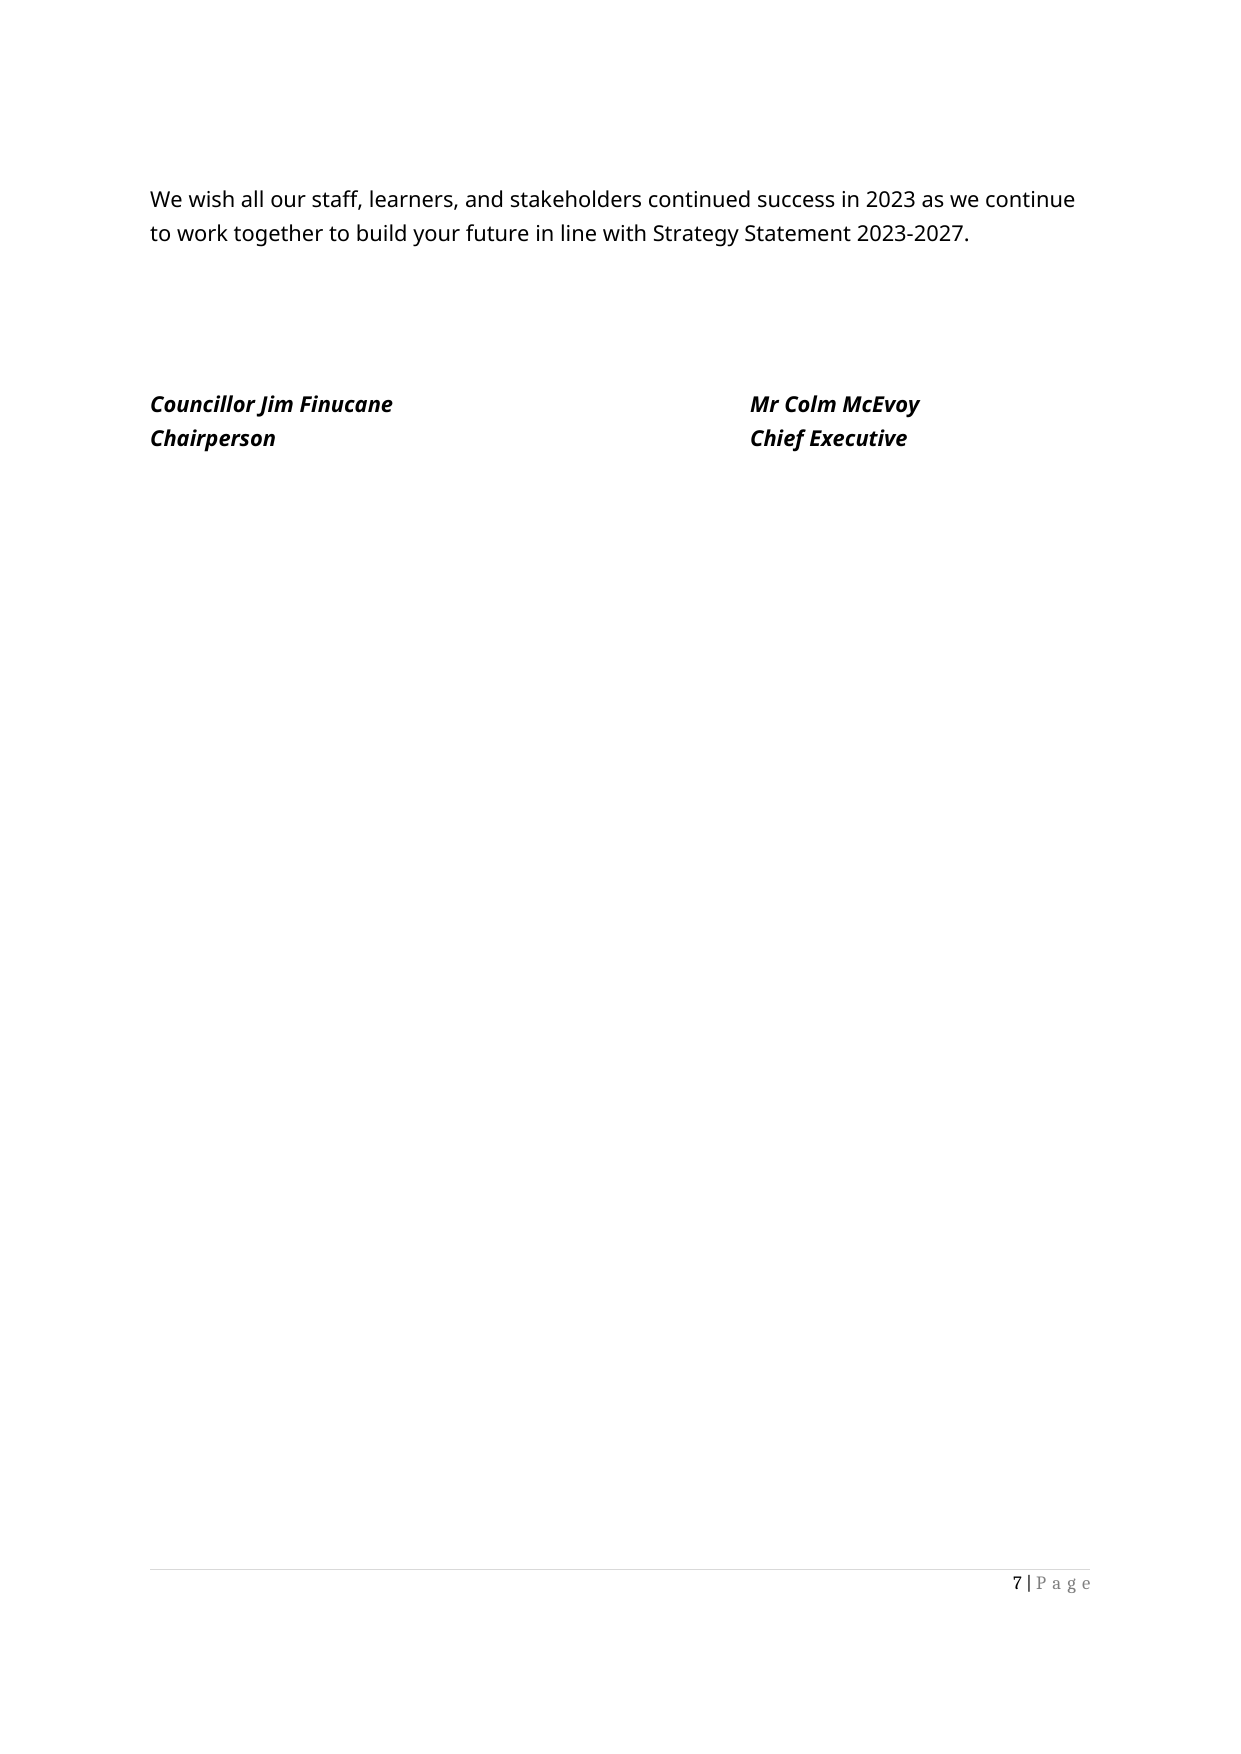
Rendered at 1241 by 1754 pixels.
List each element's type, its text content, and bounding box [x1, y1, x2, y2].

text Councillor Jim Finucane Mr Colm McEvoy [150, 389, 1090, 419]
text We wish all our staff, learners, and stakeholders continued success in 2023 as we continue to work together to build your future in line with Strategy Statement 2023-2027. [150, 184, 1090, 248]
text Chairperson Chief Executive [150, 423, 1090, 453]
